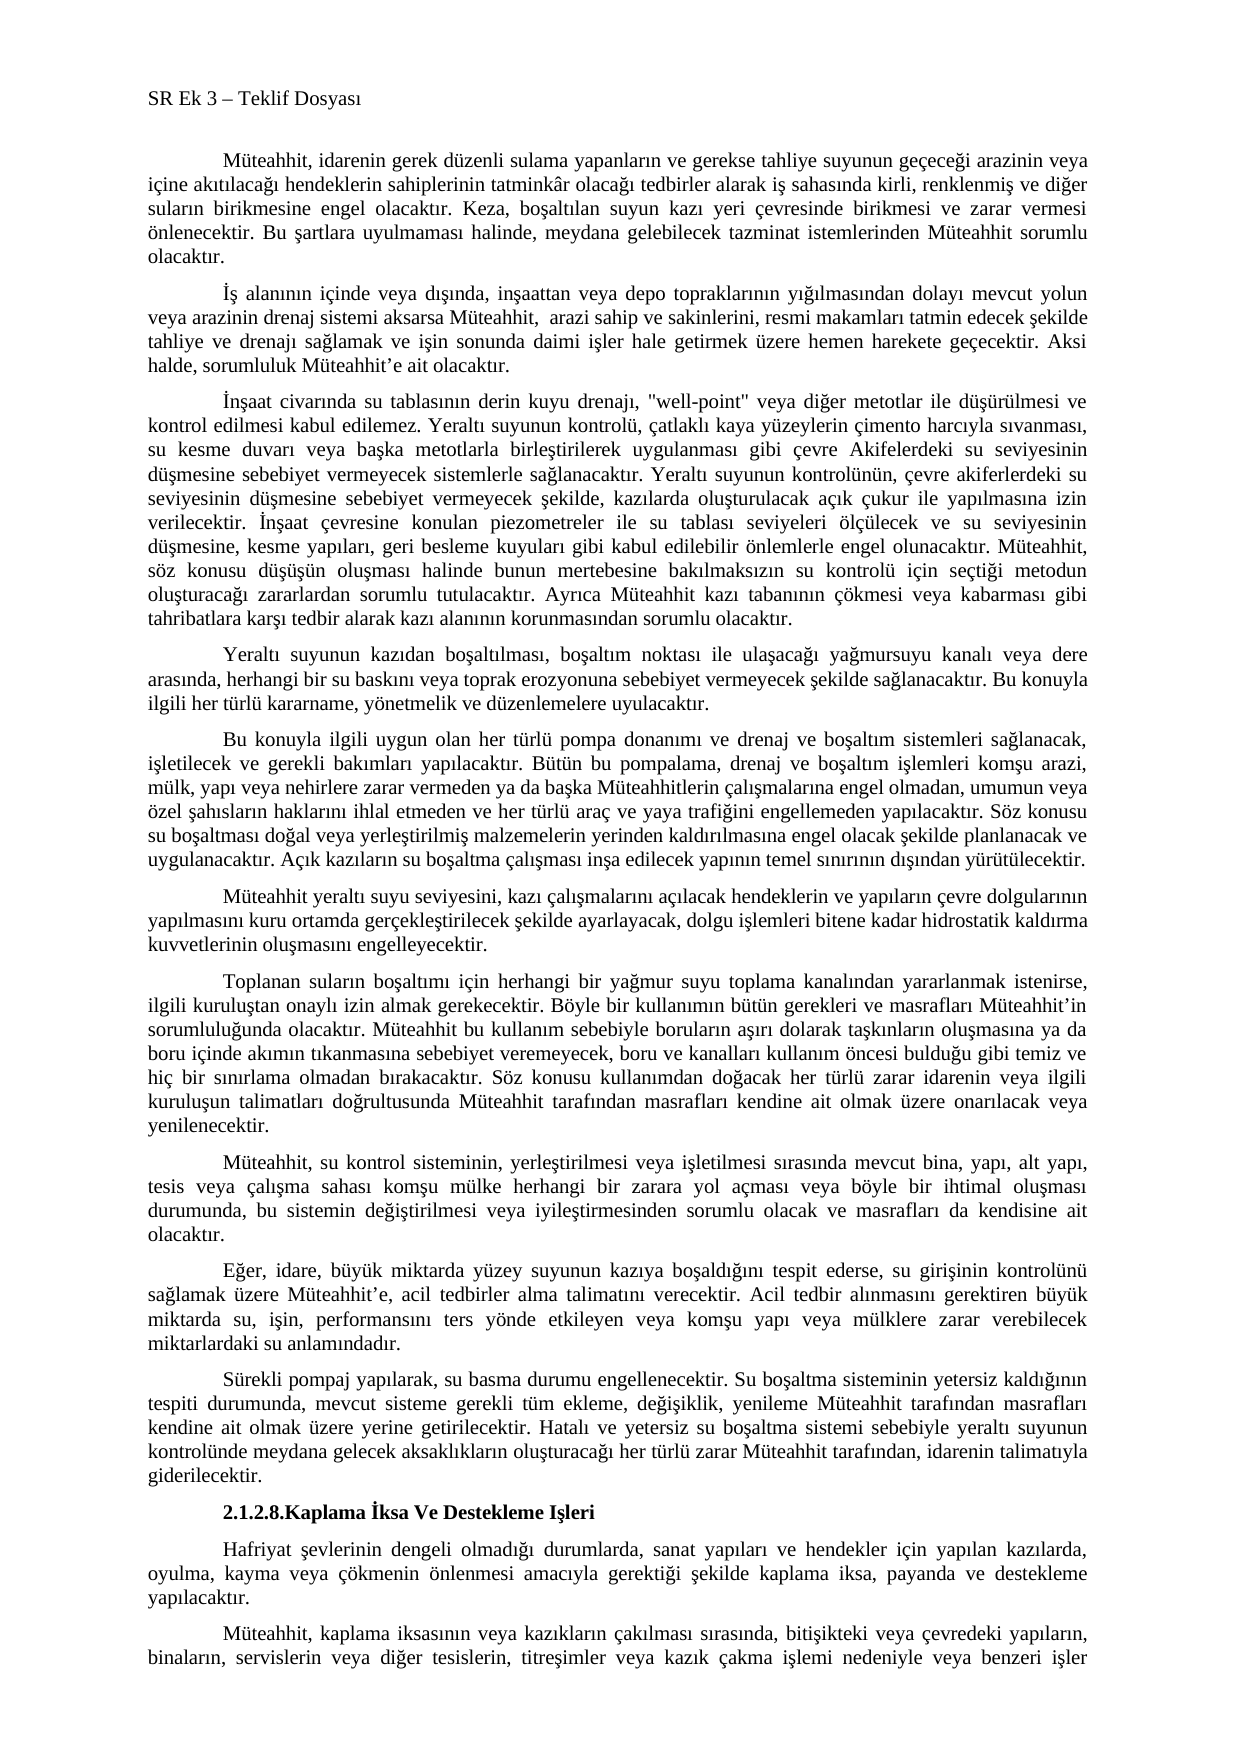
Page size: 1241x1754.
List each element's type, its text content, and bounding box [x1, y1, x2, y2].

text Toplanan suların boşaltımı için herhangi bir yağmur suyu toplama kanalından yararlanmak istenirse, ilgili kuruluştan onaylı izin almak gerekecektir. Böyle bir kullanımın bütün gerekleri ve masrafları Müteahhit’in sorumluluğunda olacaktır. Müteahhit bu kullanım sebebiyle boruların aşırı dolarak taşkınların oluşmasına ya da boru içinde akımın tıkanmasına sebebiyet veremeyecek, boru ve kanalları kullanım öncesi bulduğu gibi temiz ve hiç bir sınırlama olmadan bırakacaktır. Söz konusu kullanımdan doğacak her türlü zarar idarenin veya ilgili kuruluşun talimatları doğrultusunda Müteahhit tarafından masrafları kendine ait olmak üzere onarılacak veya yenilenecektir. [148, 969, 1088, 1137]
text Sürekli pompaj yapılarak, su basma durumu engellenecektir. Su boşaltma sisteminin yetersiz kaldığının tespiti durumunda, mevcut sisteme gerekli tüm ekleme, değişiklik, yenileme Müteahhit tarafından masrafları kendine ait olmak üzere yerine getirilecektir. Hatalı ve yetersiz su boşaltma sistemi sebebiyle yeraltı suyunun kontrolünde meydana gelecek aksaklıkların oluşturacağı her türlü zarar Müteahhit tarafından, idarenin talimatıyla giderilecektir. [148, 1367, 1088, 1487]
text Eğer, idare, büyük miktarda yüzey suyunun kazıya boşaldığını tespit ederse, su girişinin kontrolünü sağlamak üzere Müteahhit’e, acil tedbirler alma talimatını verecektir. Acil tedbir alınmasını gerektiren büyük miktarda su, işin, performansını ters yönde etkileyen veya komşu yapı veya mülklere zarar verebilecek miktarlardaki su anlamındadır. [148, 1258, 1088, 1354]
text Müteahhit yeraltı suyu seviyesini, kazı çalışmalarını açılacak hendeklerin ve yapıların çevre dolgularının yapılmasını kuru ortamda gerçekleştirilecek şekilde ayarlayacak, dolgu işlemleri bitene kadar hidrostatik kaldırma kuvvetlerinin oluşmasını engelleyecektir. [148, 884, 1088, 956]
text İş alanının içinde veya dışında, inşaattan veya depo topraklarının yığılmasından dolayı mevcut yolun veya arazinin drenaj sistemi aksarsa Müteahhit, arazi sahip ve sakinlerini, resmi makamları tatmin edecek şekilde tahliye ve drenajı sağlamak ve işin sonunda daimi işler hale getirmek üzere hemen harekete geçecektir. Aksi halde, sorumluluk Müteahhit’e ait olacaktır. [148, 281, 1088, 377]
text 2.1.2.8.Kaplama İksa Ve Destekleme Işleri [148, 1500, 1088, 1524]
text Bu konuyla ilgili uygun olan her türlü pompa donanımı ve drenaj ve boşaltım sistemleri sağlanacak, işletilecek ve gerekli bakımları yapılacaktır. Bütün bu pompalama, drenaj ve boşaltım işlemleri komşu arazi, mülk, yapı veya nehirlere zarar vermeden ya da başka Müteahhitlerin çalışmalarına engel olmadan, umumun veya özel şahısların haklarını ihlal etmeden ve her türlü araç ve yaya trafiğini engellemeden yapılacaktır. Söz konusu su boşaltması doğal veya yerleştirilmiş malzemelerin yerinden kaldırılmasına engel olacak şekilde planlanacak ve uygulanacaktır. Açık kazıların su boşaltma çalışması inşa edilecek yapının temel sınırının dışından yürütülecektir. [148, 727, 1088, 871]
text Müteahhit, idarenin gerek düzenli sulama yapanların ve gerekse tahliye suyunun geçeceği arazinin veya içine akıtılacağı hendeklerin sahiplerinin tatminkâr olacağı tedbirler alarak iş sahasında kirli, renklenmiş ve diğer suların birikmesine engel olacaktır. Keza, boşaltılan suyun kazı yeri çevresinde birikmesi ve zarar vermesi önlenecektir. Bu şartlara uyulmaması halinde, meydana gelebilecek tazminat istemlerinden Müteahhit sorumlu olacaktır. [148, 148, 1088, 268]
text İnşaat civarında su tablasının derin kuyu drenajı, "well-point" veya diğer metotlar ile düşürülmesi ve kontrol edilmesi kabul edilemez. Yeraltı suyunun kontrolü, çatlaklı kaya yüzeylerin çimento harcıyla sıvanması, su kesme duvarı veya başka metotlarla birleştirilerek uygulanması gibi çevre Akifelerdeki su seviyesinin düşmesine sebebiyet vermeyecek sistemlerle sağlanacaktır. Yeraltı suyunun kontrolünün, çevre akiferlerdeki su seviyesinin düşmesine sebebiyet vermeyecek şekilde, kazılarda oluşturulacak açık çukur ile yapılmasına izin verilecektir. İnşaat çevresine konulan piezometreler ile su tablası seviyeleri ölçülecek ve su seviyesinin düşmesine, kesme yapıları, geri besleme kuyuları gibi kabul edilebilir önlemlerle engel olunacaktır. Müteahhit, söz konusu düşüşün oluşması halinde bunun mertebesine bakılmaksızın su kontrolü için seçtiği metodun oluşturacağı zararlardan sorumlu tutulacaktır. Ayrıca Müteahhit kazı tabanının çökmesi veya kabarması gibi tahribatlara karşı tedbir alarak kazı alanının korunmasından sorumlu olacaktır. [148, 389, 1088, 630]
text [148, 1621, 1088, 1669]
text Müteahhit, su kontrol sisteminin, yerleştirilmesi veya işletilmesi sırasında mevcut bina, yapı, alt yapı, tesis veya çalışma sahası komşu mülke herhangi bir zarara yol açması veya böyle bir ihtimal oluşması durumunda, bu sistemin değiştirilmesi veya iyileştirmesinden sorumlu olacak ve masrafları da kendisine ait olacaktır. [148, 1149, 1088, 1246]
text Hafriyat şevlerinin dengeli olmadığı durumlarda, sanat yapıları ve hendekler için yapılan kazılarda, oyulma, kayma veya çökmenin önlenmesi amacıyla gerektiği şekilde kaplama iksa, payanda ve destekleme yapılacaktır. [148, 1536, 1088, 1609]
text Yeraltı suyunun kazıdan boşaltılması, boşaltım noktası ile ulaşacağı yağmursuyu kanalı veya dere arasında, herhangi bir su baskını veya toprak erozyonuna sebebiyet vermeyecek şekilde sağlanacaktır. Bu konuyla ilgili her türlü kararname, yönetmelik ve düzenlemelere uyulacaktır. [148, 642, 1088, 714]
